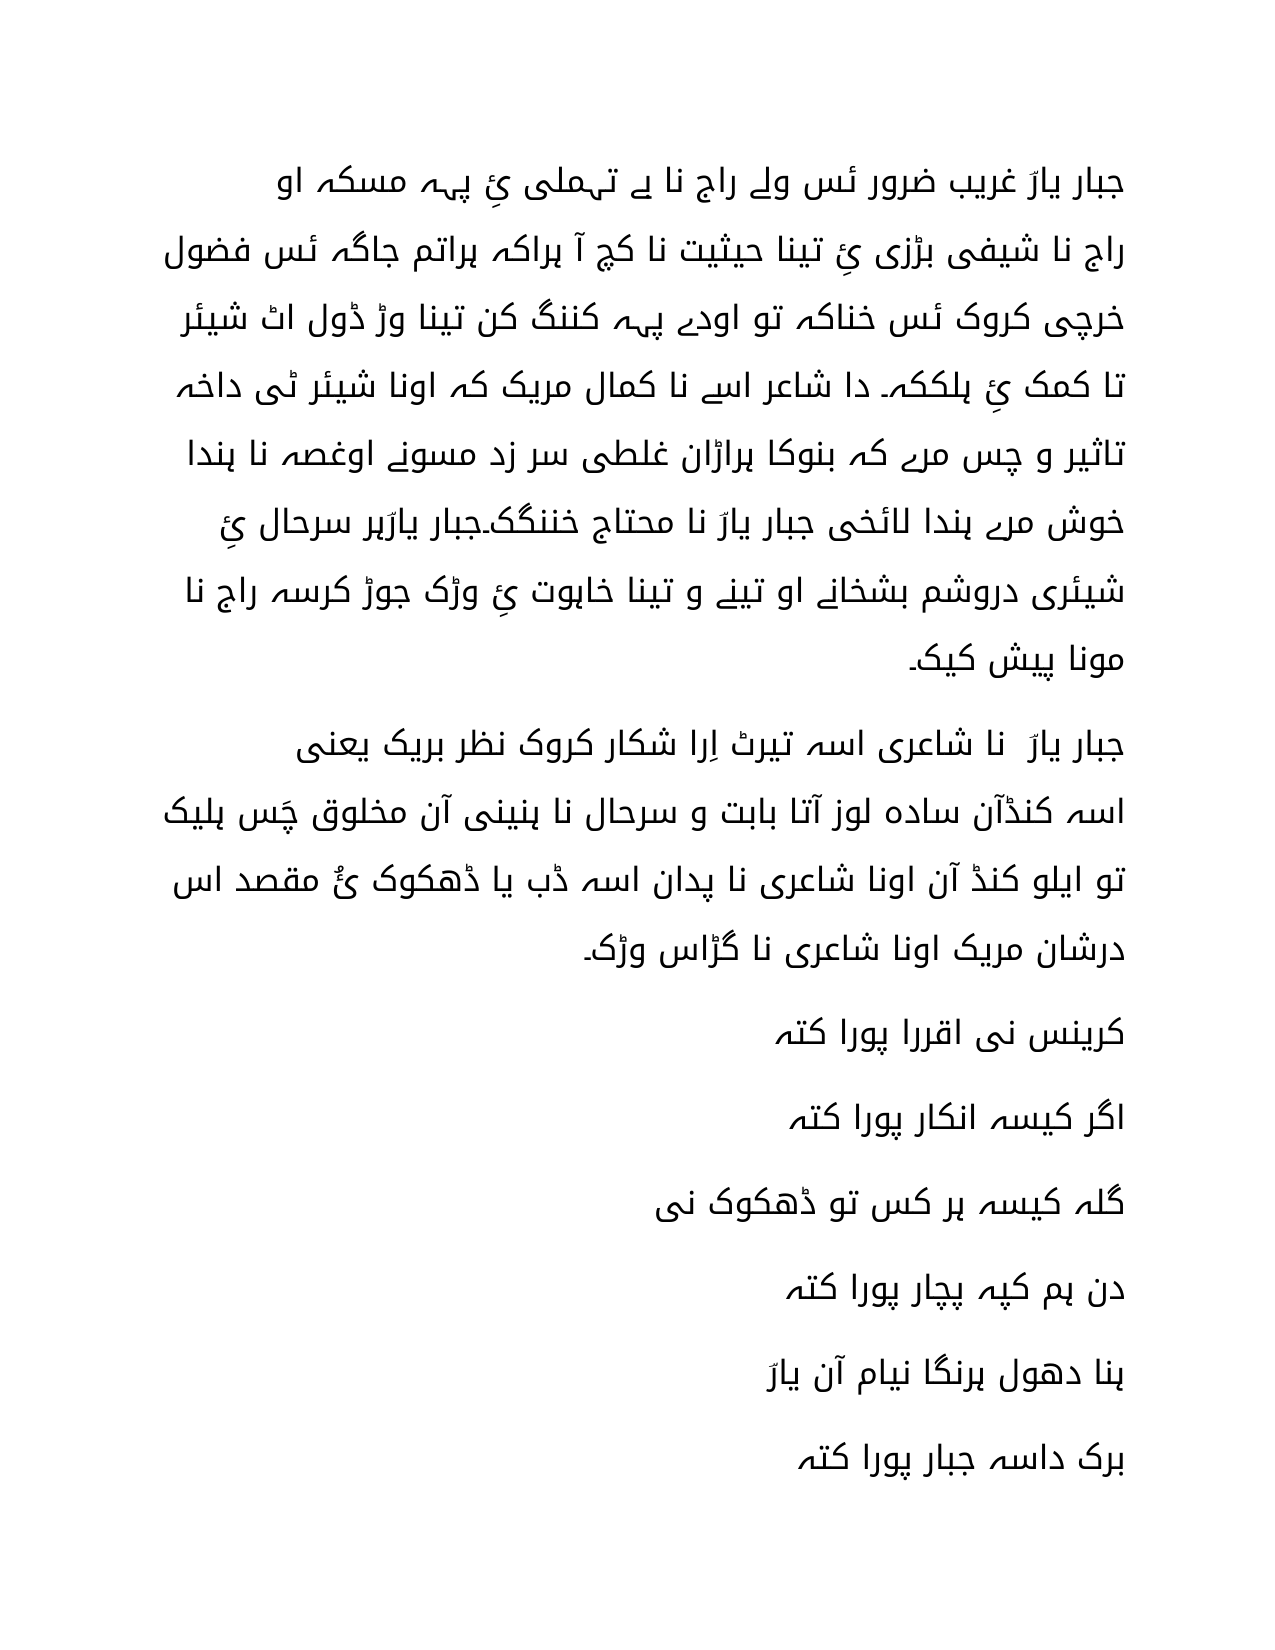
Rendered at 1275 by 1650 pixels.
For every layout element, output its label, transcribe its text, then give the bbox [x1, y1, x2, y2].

text گلہ کیسہ ہر کس تو ڈھکوک نی [150, 1172, 1125, 1235]
text دن ہم کپہ پچار پورا کتہ [150, 1257, 1125, 1320]
text جبار یارؔ نا شاعری اسہ تیرٹ اِرا شکار کروک نظر بریک یعنی اسہ کنڈآن سادہ لوز آتا بابت و سرحال نا ہنینی آن مخلوق چَس ہلیک تو ایلو کنڈ آن اونا شاعری نا پدان اسہ ڈب یا ڈھکوک ئُ مقصد اس درشان مریک اونا شاعری نا گڑاس وڑک۔ [150, 712, 1125, 980]
text کرینس نی اقررا پورا کتہ [150, 1002, 1125, 1065]
text برک داسہ جبار پورا کتہ [150, 1427, 1125, 1490]
text اگر کیسہ انکار پورا کتہ [150, 1087, 1125, 1150]
text ہنا دھول ہرنگا نیام آن یارؔ [150, 1342, 1125, 1405]
text جبار یارؔ غریب ضرور ئس ولے راج نا بے تہملی ئِ پہہ مسکہ او راج نا شیفی بڑزی ئِ تینا حیثیت نا کچ آ ہراکہ ہراتم جاگہ ئس فضول خرچی کروک ئس خناکہ تو اودے پہہ کننگ کن تینا وڑ ڈول اٹ شیئر تا کمک ئِ ہلککہ۔ دا شاعر اسے نا کمال مریک کہ اونا شیئر ٹی داخہ تاثیر و چس مرے کہ بنوکا ہراڑان غلطی سر زد مسونے اوغصہ نا ہندا خوش مرے ہندا لائخی جبار یارؔ نا محتاج خننگک۔جبار یارؔہر سرحال ئِ شیئری دروشم بشخانے او تینے و تینا خاہوت ئِ وڑک جوڑ کرسہ راج نا مونا پیش کیک۔ [150, 150, 1125, 691]
